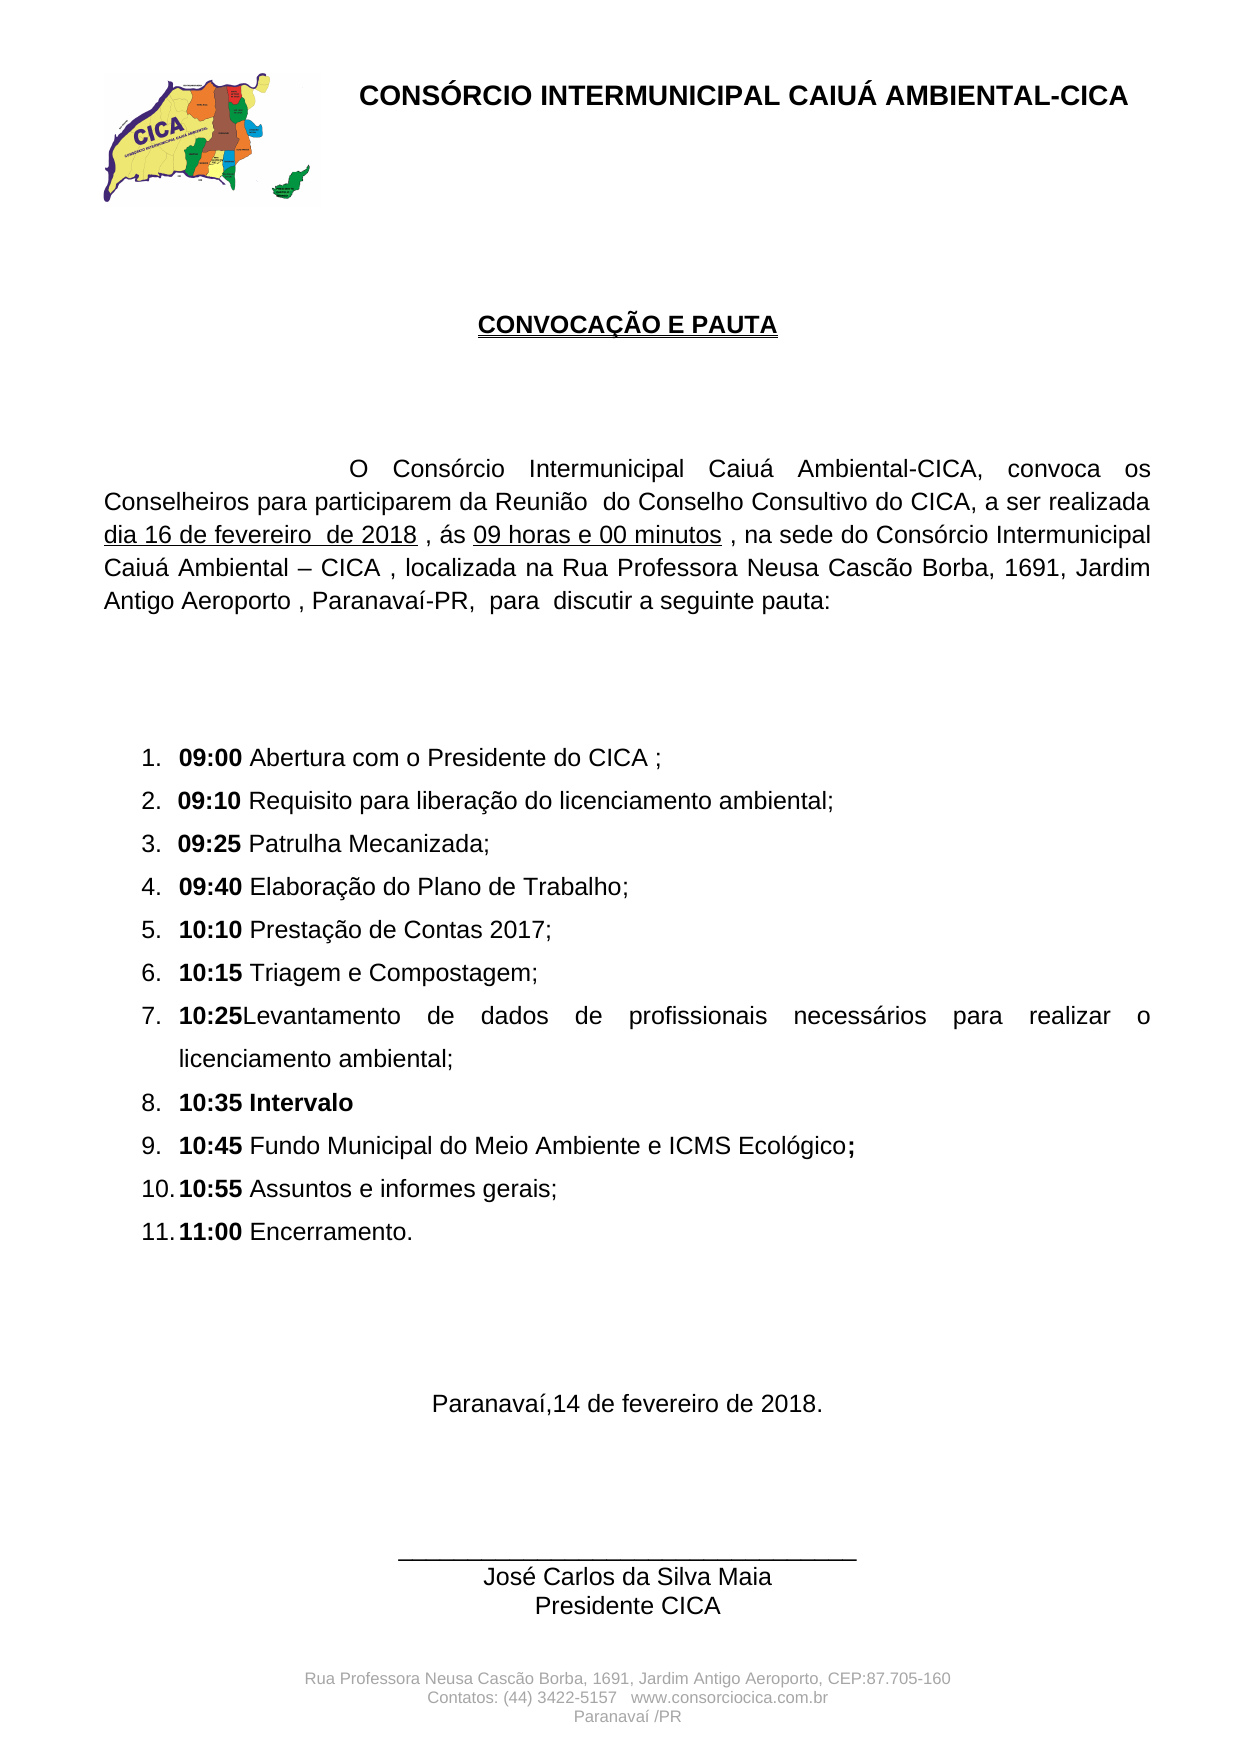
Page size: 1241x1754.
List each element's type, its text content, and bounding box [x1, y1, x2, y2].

list 09:40 Elaboração do Plano de Trabalho; [141, 872, 1152, 901]
text O Consórcio Intermunicipal Caiuá Ambiental-CICA, convoca os Conselheiros para participarem da Reunião do Conselho Consultivo do CICA, a ser realizada dia 16 de fevereiro de 2018 , ás 09 horas e 00 minutos , na sede do Consórcio Intermunicipal Caiuá Ambiental – CICA , localizada na Rua Professora Neusa Cascão Borba, 1691, Jardim Antigo Aeroporto , Paranavaí-PR, para discutir a seguinte pauta: [103, 454, 1152, 615]
list 09:00 Abertura com o Presidente do CICA ; [141, 742, 1152, 771]
text Paranavaí,14 de fevereiro de 2018. [103, 1389, 1152, 1418]
text Presidente CICA [103, 1591, 1152, 1619]
text CONVOCAÇÃO E PAUTA [103, 310, 1152, 339]
list 10:25Levantamento de dados de profissionais necessários para realizar o licenciamento ambiental; [141, 1001, 1152, 1073]
list 10:45 Fundo Municipal do Meio Ambiente e ICMS Ecológico; [141, 1131, 1152, 1159]
list 09:10 Requisito para liberação do licenciamento ambiental; [141, 786, 1181, 814]
text _________________________________ [103, 1533, 1152, 1562]
picture [103, 73, 321, 207]
list 10:15 Triagem e Compostagem; [141, 958, 1152, 987]
list 10:35 Intervalo [141, 1087, 1152, 1116]
list 09:25 Patrulha Mecanizada; [141, 829, 1181, 857]
text José Carlos da Silva Maia [103, 1562, 1152, 1591]
list 10:55 Assuntos e informes gerais; [141, 1174, 1152, 1202]
list 11:00 Encerramento. [141, 1217, 1152, 1246]
list 10:10 Prestação de Contas 2017; [141, 915, 1152, 944]
